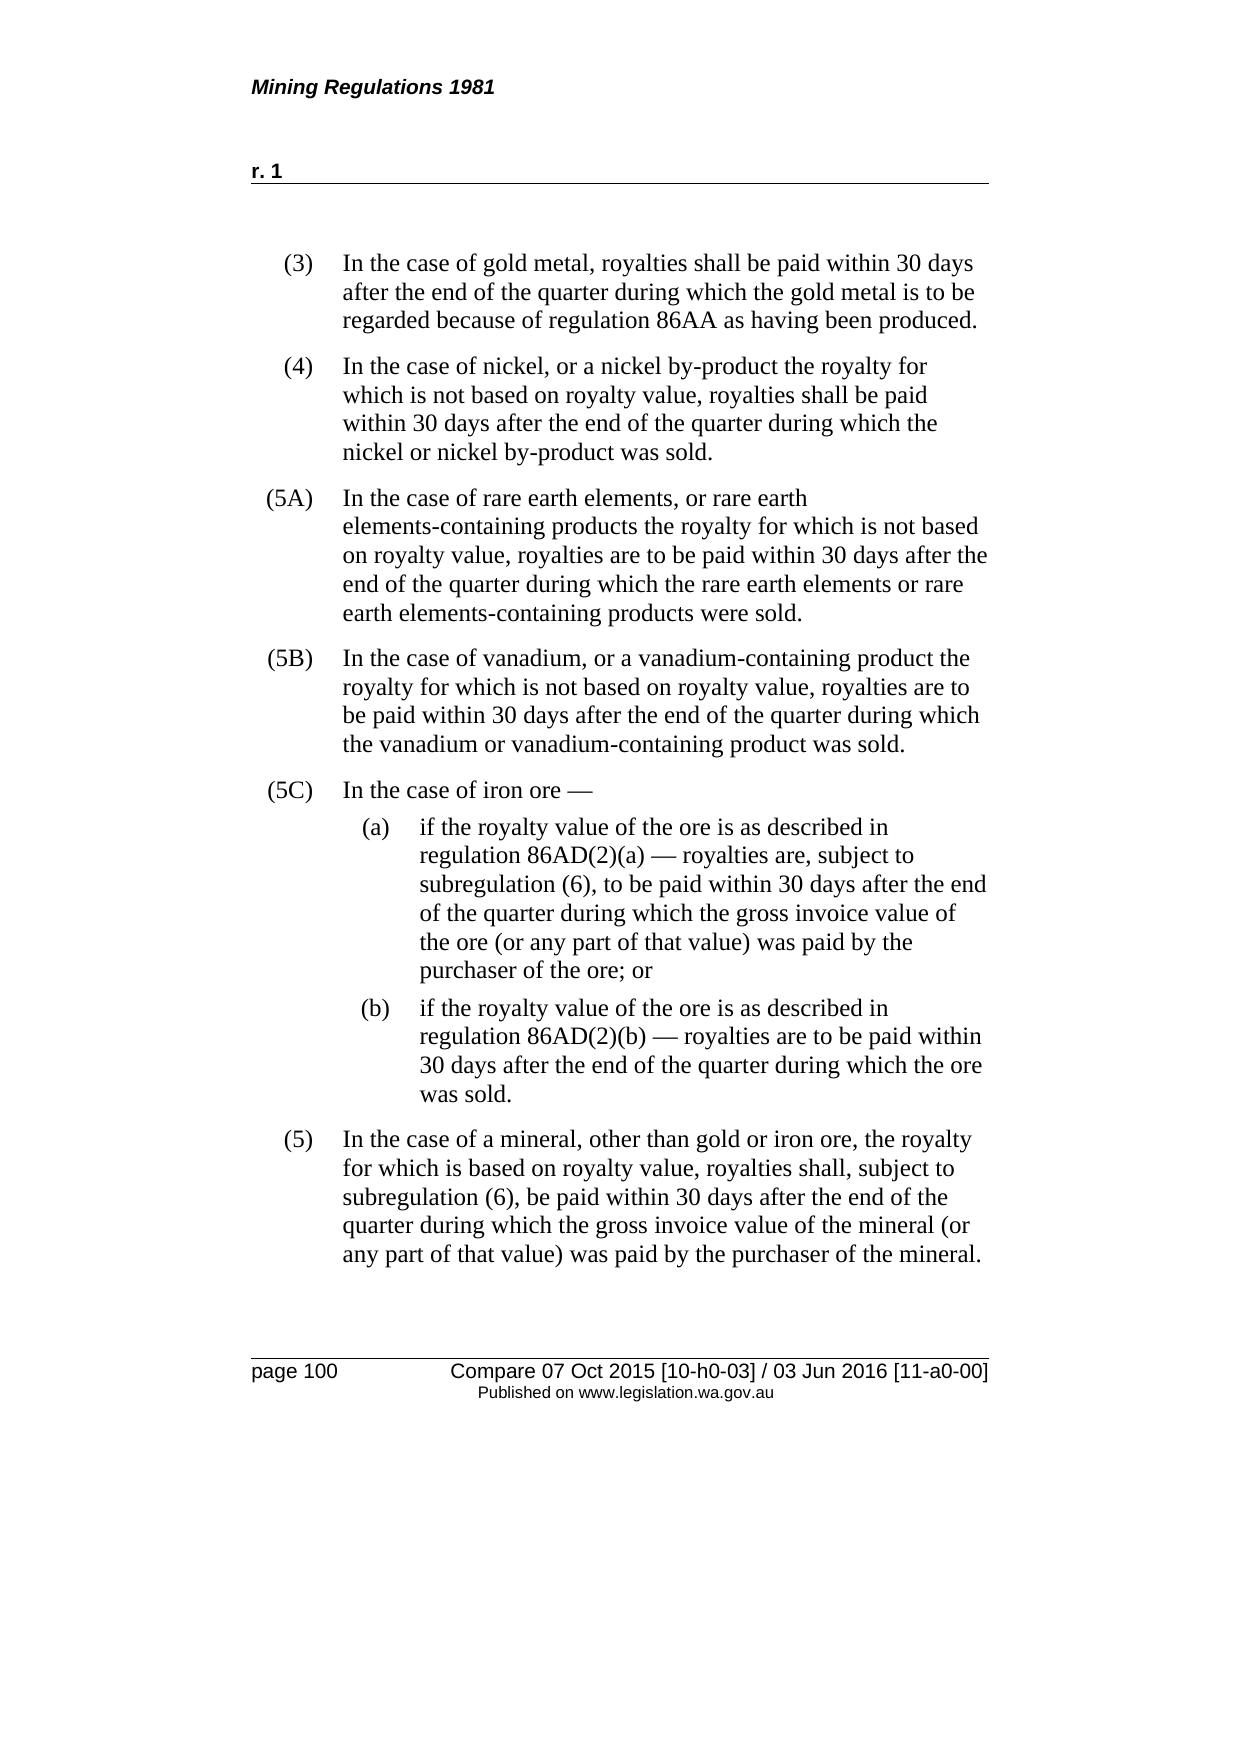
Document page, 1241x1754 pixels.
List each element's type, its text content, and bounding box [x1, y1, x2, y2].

text (4) In the case of nickel, or a nickel by-product the royalty for which is not based on royalty value, royalties shall be paid within 30 days after the end of the quarter during which the nickel or nickel by-product was sold. [251, 351, 989, 466]
text (a) if the royalty value of the ore is as described in regulation 86AD(2)(a) — royalties are, subject to subregulation (6), to be paid within 30 days after the end of the quarter during which the gross invoice value of the ore (or any part of that value) was paid by the purchaser of the ore; or [251, 812, 989, 984]
text (5C) In the case of iron ore — [251, 775, 989, 803]
text (5) In the case of a mineral, other than gold or iron ore, the royalty for which is based on royalty value, royalties shall, subject to subregulation (6), be paid within 30 days after the end of the quarter during which the gross invoice value of the mineral (or any part of that value) was paid by the purchaser of the mineral. [251, 1124, 989, 1268]
text (b) if the royalty value of the ore is as described in regulation 86AD(2)(b) — royalties are to be paid within 30 days after the end of the quarter during which the ore was sold. [251, 993, 989, 1108]
text (5A) In the case of rare earth elements, or rare earth elements-containing products the royalty for which is not based on royalty value, royalties are to be paid within 30 days after the end of the quarter during which the rare earth elements or rare earth elements-containing products were sold. [251, 483, 989, 626]
text (5B) In the case of vanadium, or a vanadium-containing product the royalty for which is not based on royalty value, royalties are to be paid within 30 days after the end of the quarter during which the vanadium or vanadium-containing product was sold. [251, 643, 989, 758]
text (3) In the case of gold metal, royalties shall be paid within 30 days after the end of the quarter during which the gold metal is to be regarded because of regulation 86AA as having been produced. [251, 248, 989, 334]
